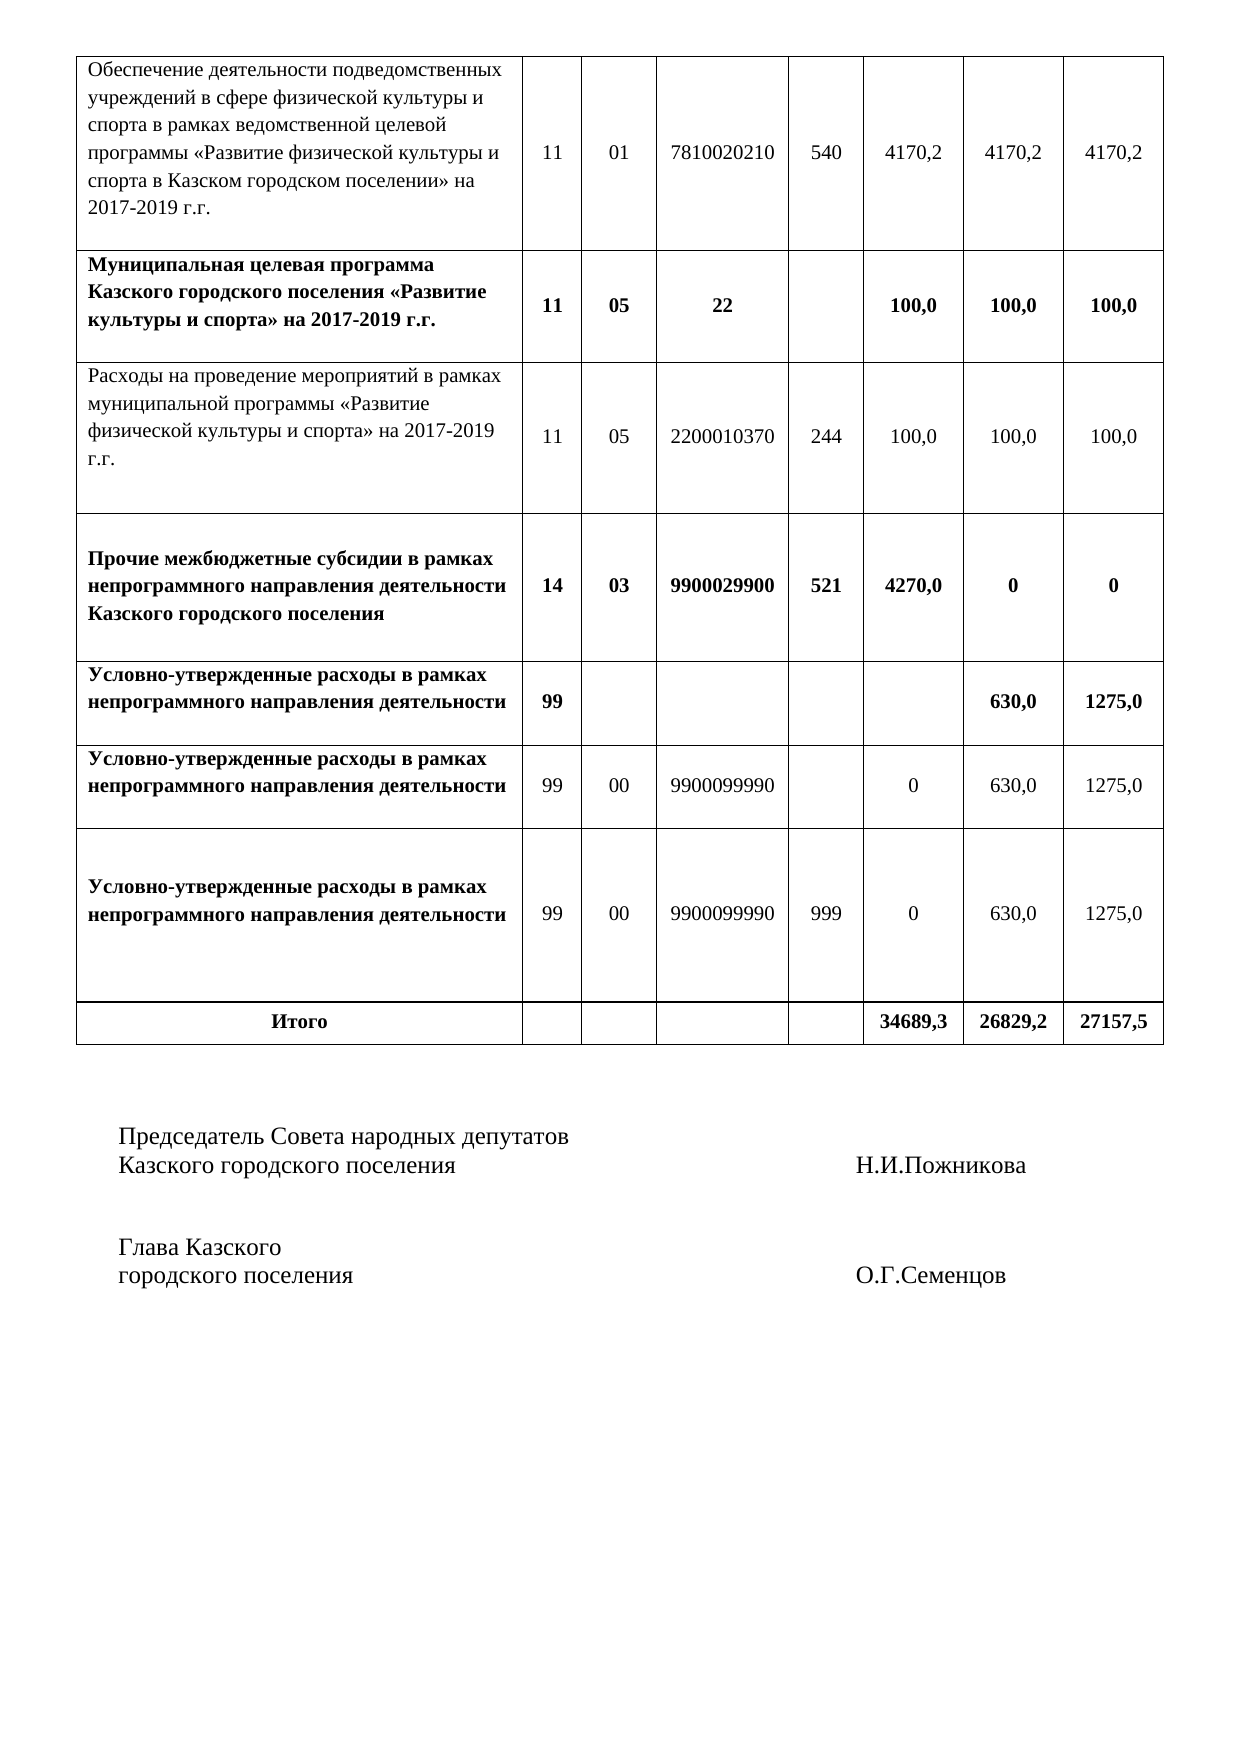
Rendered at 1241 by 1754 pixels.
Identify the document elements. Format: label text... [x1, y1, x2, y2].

table_cell [523, 1003, 581, 1043]
table_cell 99 [523, 662, 581, 744]
table_cell 03 [582, 514, 656, 661]
table_cell 521 [789, 514, 863, 661]
table_cell [789, 746, 863, 828]
text Председатель Совета народных депутатов [118, 1121, 1122, 1150]
table_cell 1275,0 [1064, 829, 1163, 1001]
table_cell 999 [789, 829, 863, 1001]
table_cell 1275,0 [1064, 662, 1163, 744]
table_cell Расходы на проведение мероприятий в рамках муниципальной программы «Развитие физической культуры и спорта» на 2017-2019 г.г. [77, 363, 522, 513]
table_cell 100,0 [964, 363, 1063, 513]
table_cell [582, 1003, 656, 1043]
table_cell 0 [964, 514, 1063, 661]
table_cell Муниципальная целевая программа Казского городского поселения «Развитие культуры и спорта» на 2017-2019 г.г. [77, 251, 522, 362]
table_cell 630,0 [964, 746, 1063, 828]
table_cell 244 [789, 363, 863, 513]
table_cell 100,0 [864, 363, 963, 513]
table_cell 4170,2 [964, 57, 1063, 250]
table_cell 100,0 [1064, 363, 1163, 513]
table_cell 2200010370 [657, 363, 788, 513]
table_cell [657, 1003, 788, 1043]
text Глава Казского [118, 1232, 1122, 1260]
table_cell Условно-утвержденные расходы в рамках непрограммного направления деятельности [77, 746, 522, 828]
table_cell [582, 662, 656, 744]
table_cell Прочие межбюджетные субсидии в рамках непрограммного направления деятельности Казского городского поселения [77, 514, 522, 661]
table_cell Итого [77, 1003, 522, 1043]
text Казского городского поселения Н.И.Пожникова [118, 1150, 1122, 1179]
table_cell [657, 662, 788, 744]
table_cell 4170,2 [864, 57, 963, 250]
table_cell Условно-утвержденные расходы в рамках непрограммного направления деятельности [77, 829, 522, 1001]
table_cell 4170,2 [1064, 57, 1163, 250]
table_cell Обеспечение деятельности подведомственных учреждений в сфере физической культуры и спорта в рамках ведомственной целевой программы «Развитие физической культуры и спорта в Казском городском поселении» на 2017-2019 г.г. [77, 57, 522, 250]
table_cell 99 [523, 746, 581, 828]
table_cell 00 [582, 746, 656, 828]
table_cell 9900099990 [657, 746, 788, 828]
table_cell 22 [657, 251, 788, 362]
table_cell 34689,3 [864, 1003, 963, 1043]
table_cell 4270,0 [864, 514, 963, 661]
table_cell [789, 251, 863, 362]
table_cell 630,0 [964, 829, 1063, 1001]
table_cell 630,0 [964, 662, 1063, 744]
table_cell Условно-утвержденные расходы в рамках непрограммного направления деятельности [77, 662, 522, 744]
table_cell 11 [523, 363, 581, 513]
table_cell 11 [523, 57, 581, 250]
table_cell 01 [582, 57, 656, 250]
table_cell 26829,2 [964, 1003, 1063, 1043]
table_cell 00 [582, 829, 656, 1001]
table_cell 99 [523, 829, 581, 1001]
table_cell 540 [789, 57, 863, 250]
table_cell 11 [523, 251, 581, 362]
table_cell 27157,5 [1064, 1003, 1163, 1043]
table_cell 0 [1064, 514, 1163, 661]
table_cell 05 [582, 363, 656, 513]
table_cell 7810020210 [657, 57, 788, 250]
table_cell [789, 662, 863, 744]
table_cell [789, 1003, 863, 1043]
table_cell 1275,0 [1064, 746, 1163, 828]
table_cell 100,0 [1064, 251, 1163, 362]
table_cell 9900029900 [657, 514, 788, 661]
table_cell 100,0 [964, 251, 1063, 362]
table_cell 14 [523, 514, 581, 661]
table_cell 100,0 [864, 251, 963, 362]
table_cell 0 [864, 746, 963, 828]
table_cell [864, 662, 963, 744]
table_cell 9900099990 [657, 829, 788, 1001]
table_cell 0 [864, 829, 963, 1001]
text городского поселения О.Г.Семенцов [118, 1260, 1122, 1289]
table_cell 05 [582, 251, 656, 362]
